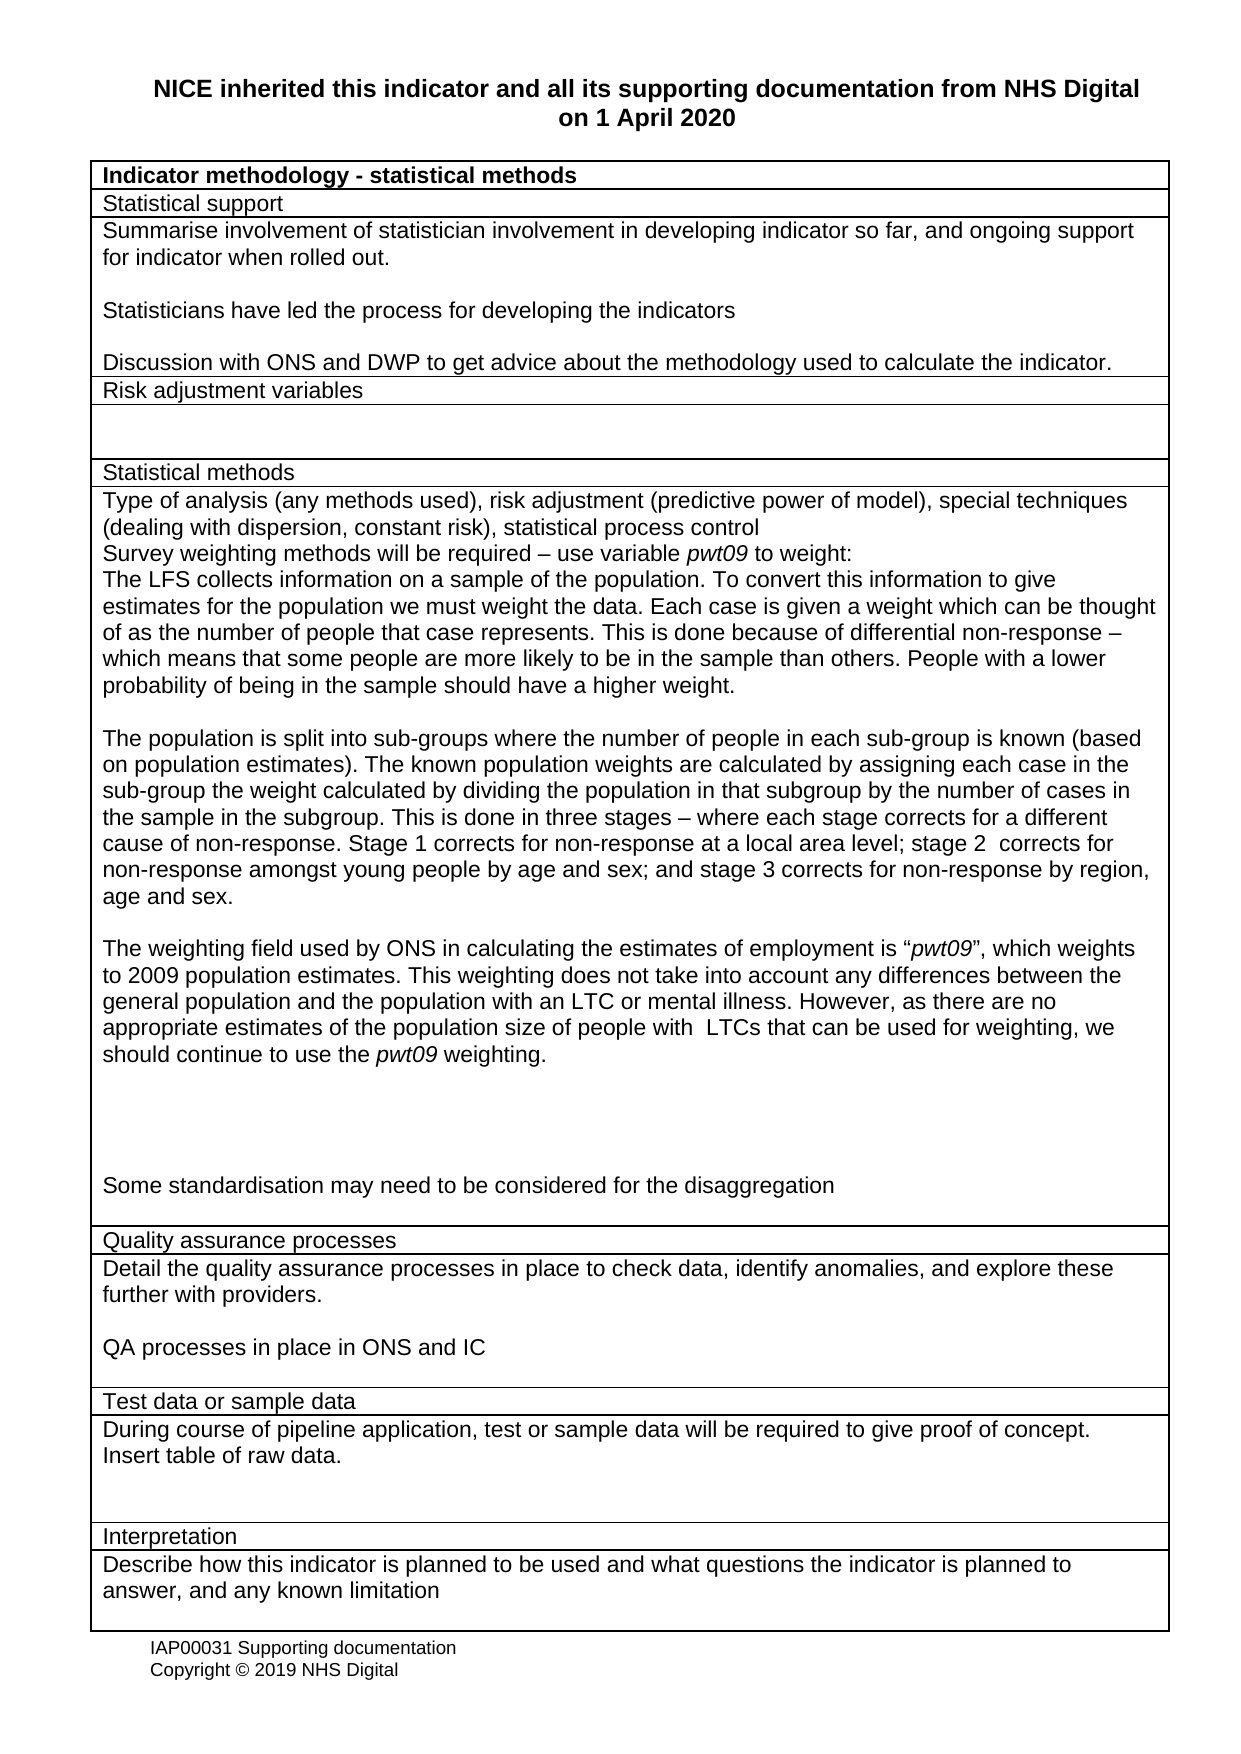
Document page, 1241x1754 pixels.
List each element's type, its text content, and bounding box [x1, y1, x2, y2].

table_cell Quality assurance processes [92, 1227, 1168, 1253]
table_cell Interpretation [92, 1523, 1168, 1549]
table_cell Test data or sample data [92, 1388, 1168, 1414]
table_header Indicator methodology - statistical methods [92, 162, 1168, 188]
table_cell [92, 405, 1168, 458]
table_cell Summarise involvement of statistician involvement in developing indicator so far, and ongoing support for indicator when rolled out. Statisticians have led the process for developing the indicators Discussion with ONS and DWP to get advice about the methodology used to calculate the indicator. [92, 218, 1168, 376]
table_cell Risk adjustment variables [92, 377, 1168, 403]
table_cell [92, 1551, 1168, 1630]
table_cell During course of pipeline application, test or sample data will be required to give proof of concept. Insert table of raw data. [92, 1416, 1168, 1521]
table_cell Statistical methods [92, 460, 1168, 486]
table_cell Detail the quality assurance processes in place to check data, identify anomalies, and explore these further with providers. QA processes in place in ONS and IC [92, 1255, 1168, 1386]
table_cell Type of analysis (any methods used), risk adjustment (predictive power of model), special techniques (dealing with dispersion, constant risk), statistical process control Survey weighting methods will be required – use variable pwt09 to weight: The LFS collects information on a sample of the population. To convert this information to give estimates for the population we must weight the data. Each case is given a weight which can be thought of as the number of people that case represents. This is done because of differential non-response – which means that some people are more likely to be in the sample than others. People with a lower probability of being in the sample should have a higher weight. The population is split into sub-groups where the number of people in each sub-group is known (based on population estimates). The known population weights are calculated by assigning each case in the sub-group the weight calculated by dividing the population in that subgroup by the number of cases in the sample in the subgroup. This is done in three stages – where each stage corrects for a different cause of non-response. Stage 1 corrects for non-response at a local area level; stage 2 corrects for non-response amongst young people by age and sex; and stage 3 corrects for non-response by region, age and sex. The weighting field used by ONS in calculating the estimates of employment is “pwt09”, which weights to 2009 population estimates. This weighting does not take into account any differences between the general population and the population with an LTC or mental illness. However, as there are no appropriate estimates of the population size of people with LTCs that can be used for weighting, we should continue to use the pwt09 weighting. Some standardisation may need to be considered for the disaggregation [92, 487, 1168, 1225]
table_cell Statistical support [92, 190, 1168, 216]
